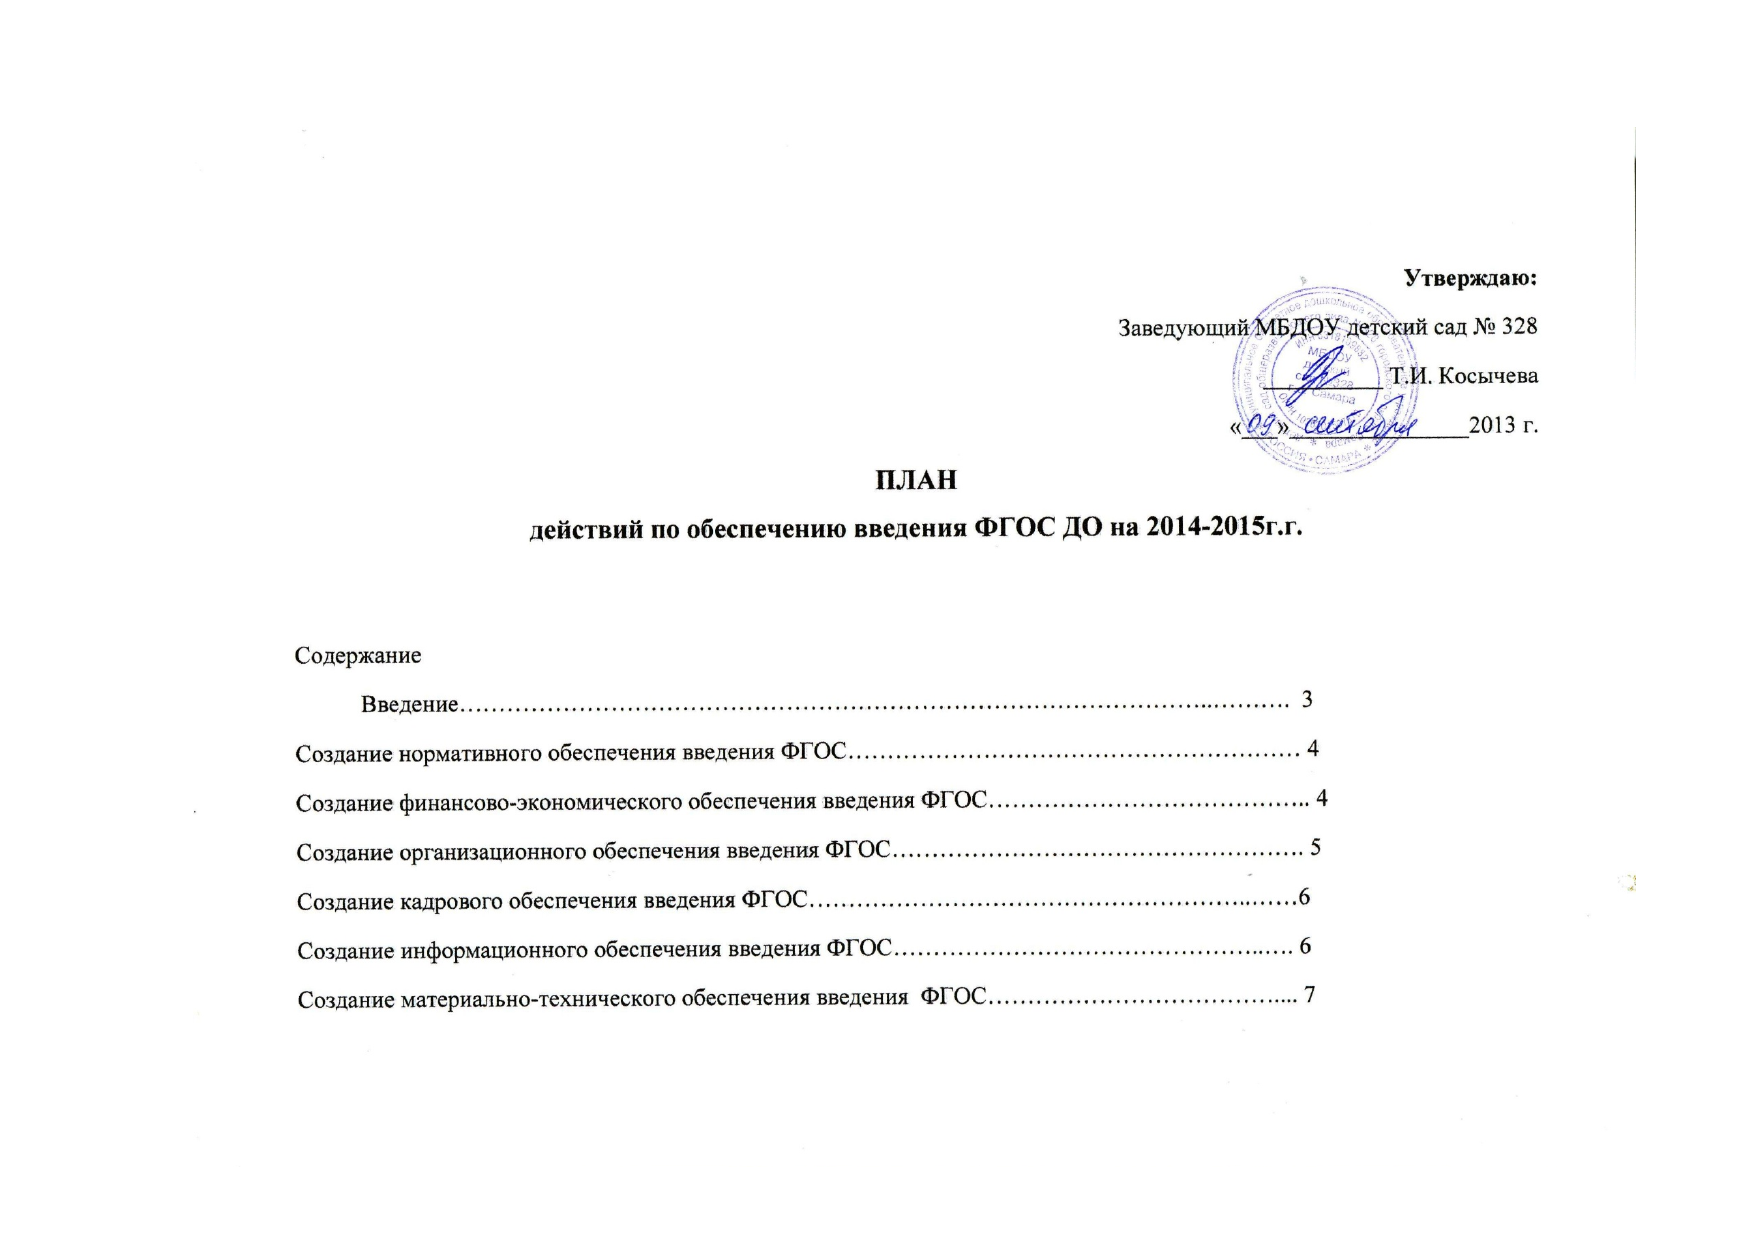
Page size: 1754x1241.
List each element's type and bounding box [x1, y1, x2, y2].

picture [193, 127, 1636, 1167]
